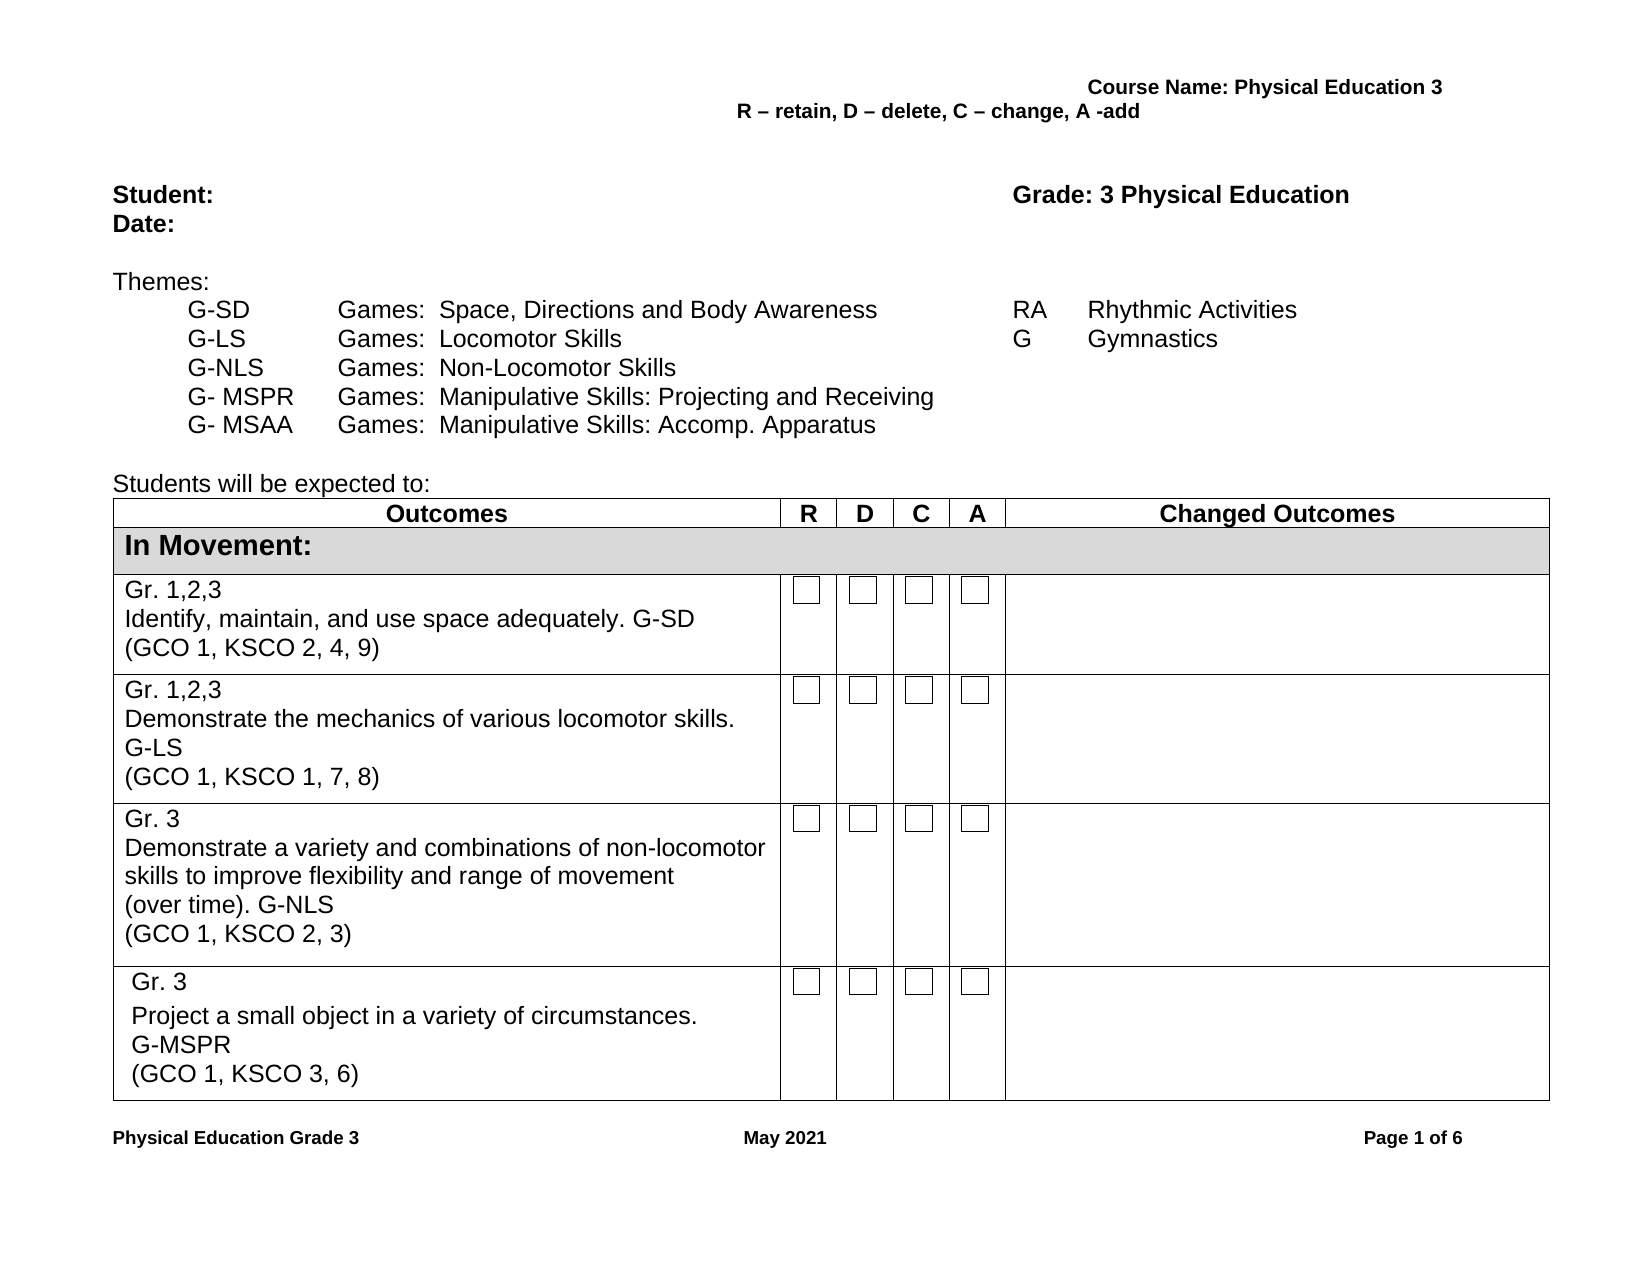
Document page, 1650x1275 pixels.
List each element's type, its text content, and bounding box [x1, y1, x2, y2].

table_cell [950, 804, 1005, 966]
table_cell [950, 967, 1005, 1100]
table_cell [1006, 675, 1549, 803]
table_cell [894, 675, 949, 803]
text G-SD Games: Space, Directions and Body Awareness RA Rhythmic Activities [112, 295, 1500, 324]
text Date: [112, 209, 1500, 238]
table_cell [837, 804, 893, 966]
table_cell [894, 967, 949, 1100]
table_cell [781, 675, 836, 803]
table_cell [781, 804, 836, 966]
table_cell [837, 675, 893, 803]
table_cell [781, 967, 836, 1100]
text G-NLS Games: Non-Locomotor Skills [112, 353, 1500, 382]
table_cell Gr. 1,2,3 Identify, maintain, and use space adequately. G-SD (GCO 1, KSCO 2, 4, 9) [114, 575, 780, 674]
table_cell In Movement: [114, 528, 1549, 574]
table_cell Gr. 3 Demonstrate a variety and combinations of non-locomotor skills to improve flexibility and range of movement (over time). G-NLS (GCO 1, KSCO 2, 3) [114, 804, 780, 966]
text Student: Grade: 3 Physical Education [112, 180, 1500, 209]
table_header Outcomes [114, 499, 780, 527]
table_cell [1006, 804, 1549, 966]
text Students will be expected to: [112, 468, 1500, 497]
table_cell [837, 967, 893, 1100]
table_header A [950, 499, 1005, 527]
text G- MSAA Games: Manipulative Skills: Accomp. Apparatus [112, 410, 1500, 439]
table_cell [894, 575, 949, 674]
table_header R [781, 499, 836, 527]
table_cell [1006, 967, 1549, 1100]
text Themes: [112, 267, 1500, 295]
table_header Changed Outcomes [1006, 499, 1549, 527]
table_cell [1006, 575, 1549, 674]
text G-LS Games: Locomotor Skills G Gymnastics [112, 324, 1500, 353]
table_header C [894, 499, 949, 527]
table_cell [950, 675, 1005, 803]
table_cell [950, 575, 1005, 674]
table_cell Gr. 1,2,3 Demonstrate the mechanics of various locomotor skills. G-LS (GCO 1, KSCO 1, 7, 8) [114, 675, 780, 803]
table_header D [837, 499, 893, 527]
table_cell [837, 575, 893, 674]
table_cell [781, 575, 836, 674]
text G- MSPR Games: Manipulative Skills: Projecting and Receiving [112, 382, 1500, 410]
table_cell [894, 804, 949, 966]
table_cell Gr. 3 Project a small object in a variety of circumstances. G-MSPR (GCO 1, KSCO 3, 6) [114, 967, 780, 1100]
